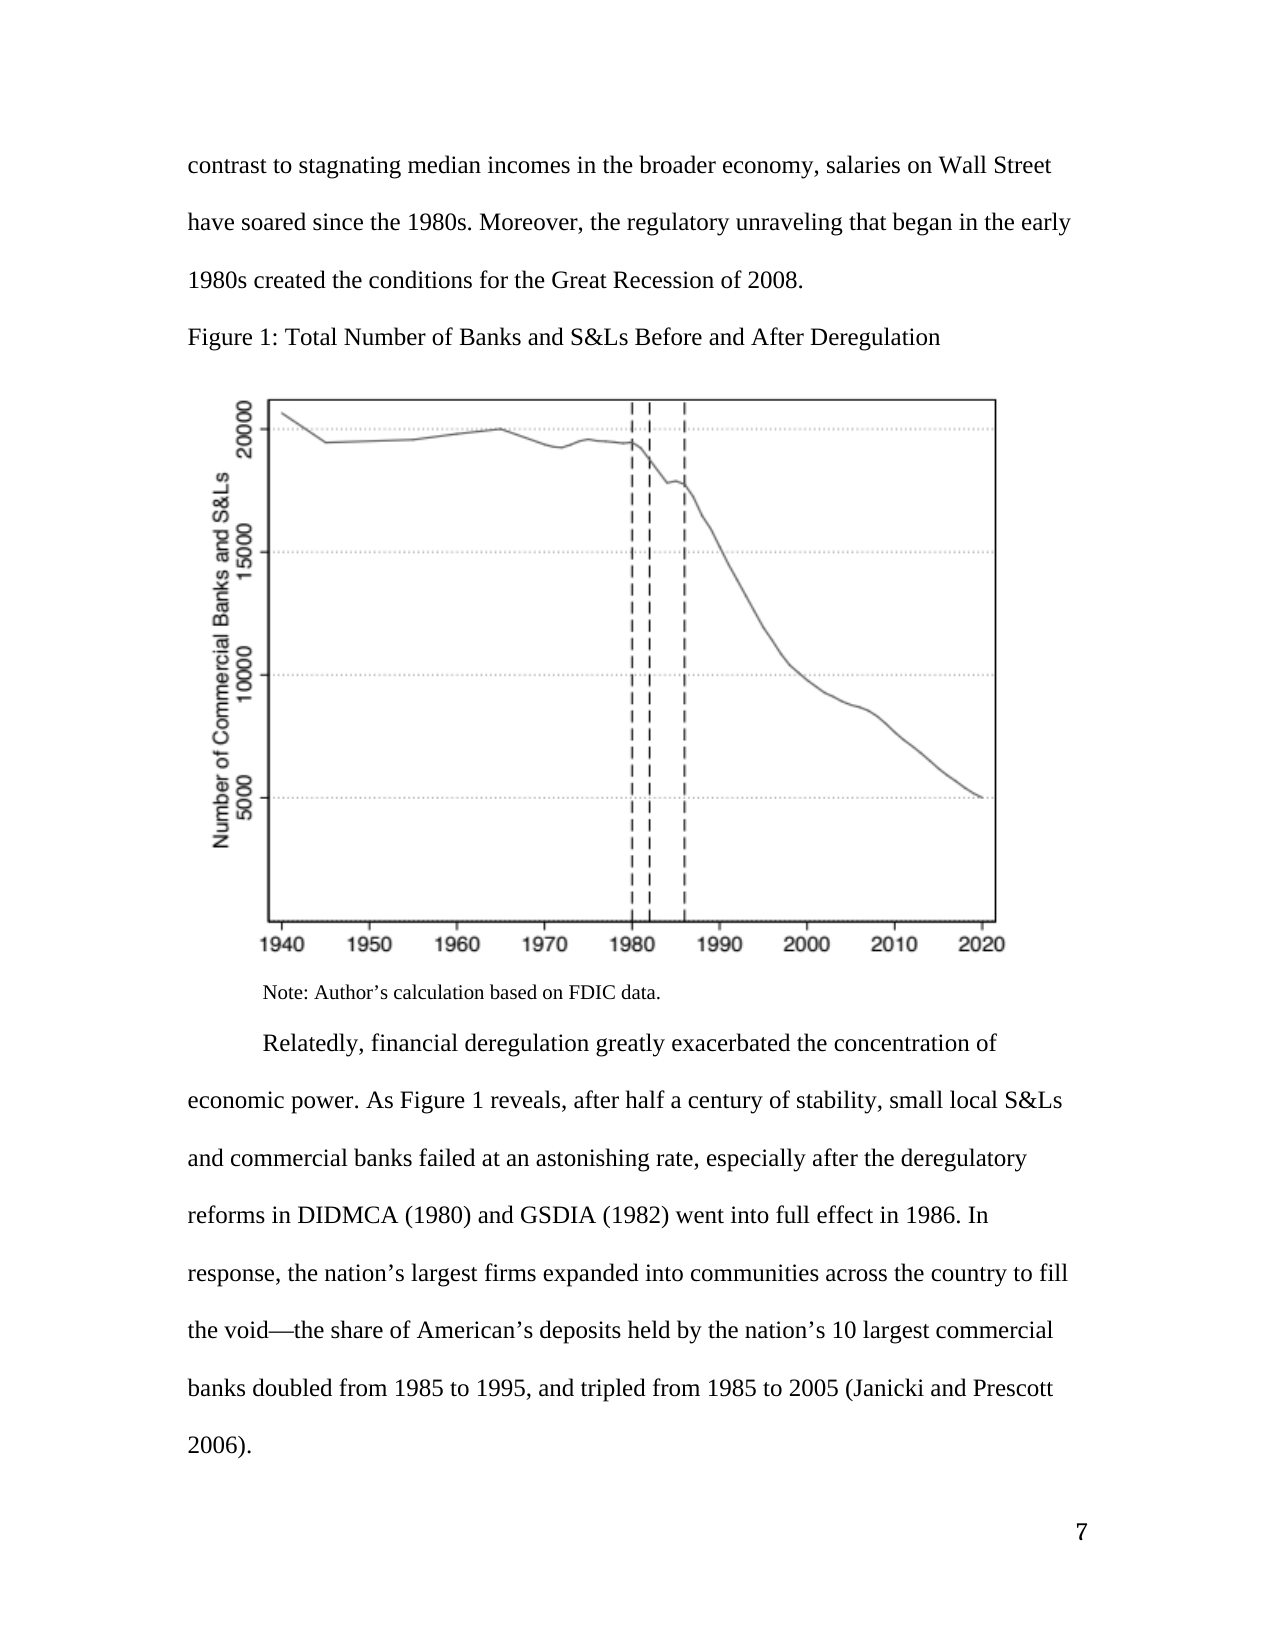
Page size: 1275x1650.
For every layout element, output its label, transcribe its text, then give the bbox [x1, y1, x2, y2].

text Figure 1: Total Number of Banks and S&Ls Before and After Deregulation [187, 322, 1087, 351]
text Note: Author’s calculation based on FDIC data. [187, 980, 1087, 1004]
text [187, 150, 1087, 294]
text Relatedly, financial deregulation greatly exacerbated the concentration of economic power. As Figure 1 reveals, after half a century of stability, small local S&Ls and commercial banks failed at an astonishing rate, especially after the deregulatory reforms in DIDMCA (1980) and GSDIA (1982) went into full effect in 1986. In response, the nation’s largest firms expanded into communities across the country to fill the void—the share of American’s deposits held by the nation’s 10 largest commercial banks doubled from 1985 to 1995, and tripled from 1985 to 2005 (Janicki and Prescott 2006). [187, 1028, 1087, 1459]
